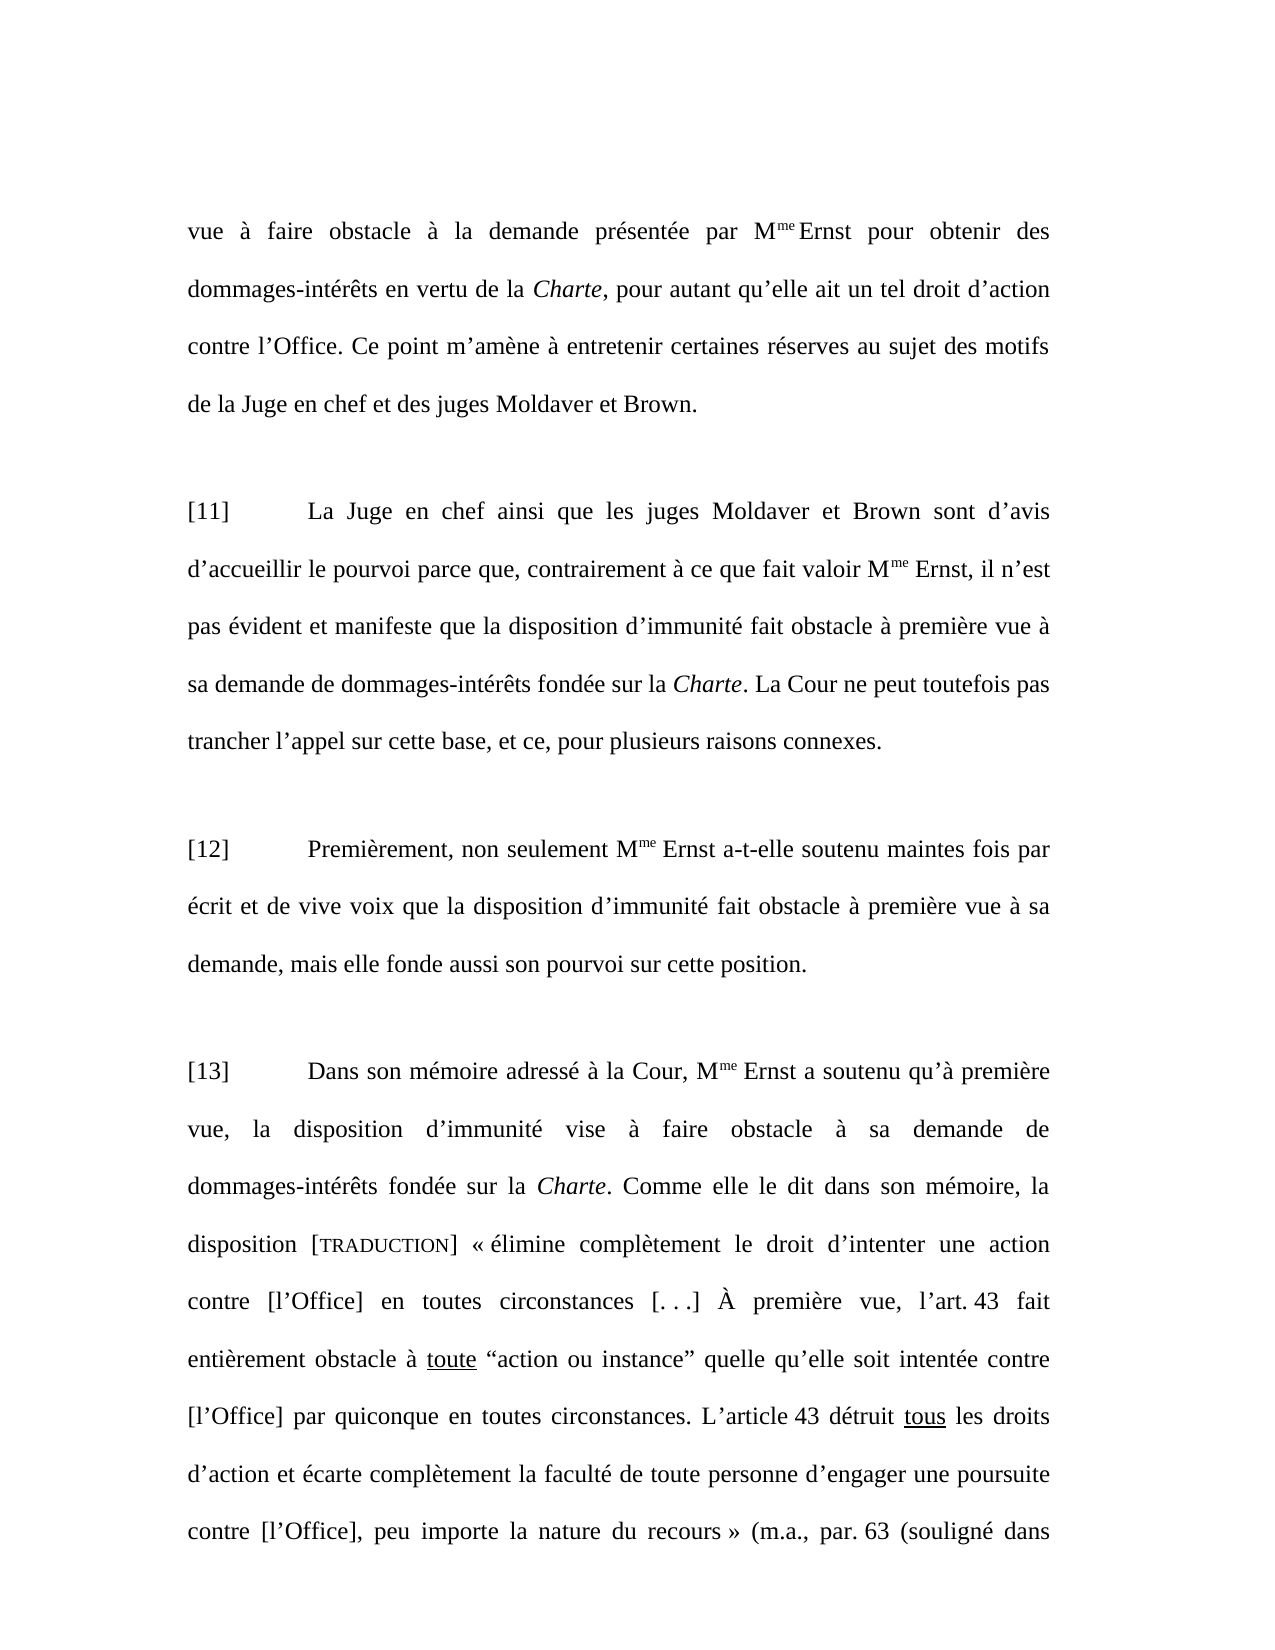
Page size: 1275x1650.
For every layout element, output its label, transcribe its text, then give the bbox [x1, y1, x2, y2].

text La Juge en chef ainsi que les juges Moldaver et Brown sont d’avis d’accueillir le pourvoi parce que, contrairement à ce que fait valoir Mme Ernst, il n’est pas évident et manifeste que la disposition d’immunité fait obstacle à première vue à sa demande de dommages-intérêts fondée sur la Charte. La Cour ne peut toutefois pas trancher l’appel sur cette base, et ce, pour plusieurs raisons connexes. [187, 496, 1050, 755]
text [187, 216, 1050, 418]
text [187, 1056, 1050, 1545]
text Premièrement, non seulement Mme Ernst a-t-elle soutenu maintes fois par écrit et de vive voix que la disposition d’immunité fait obstacle à première vue à sa demande, mais elle fonde aussi son pourvoi sur cette position. [187, 834, 1050, 978]
